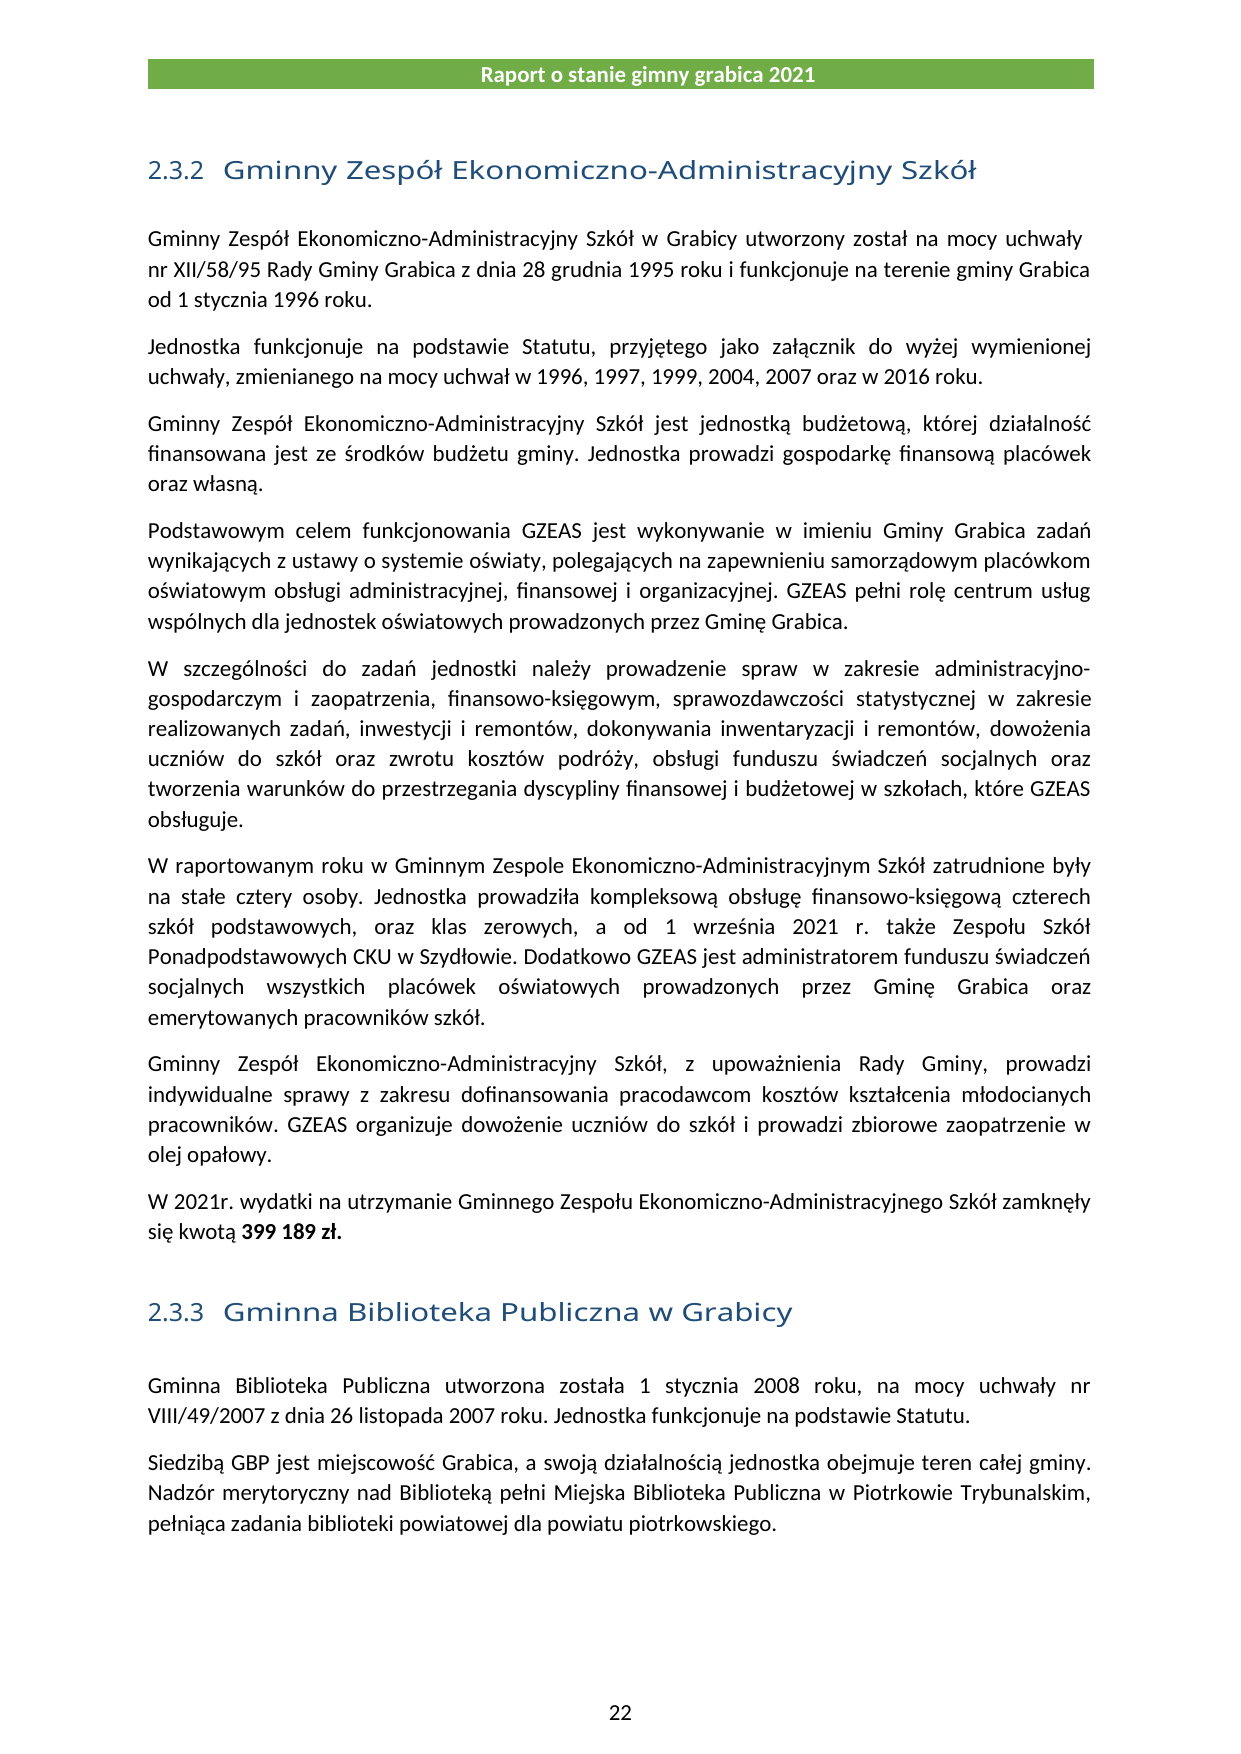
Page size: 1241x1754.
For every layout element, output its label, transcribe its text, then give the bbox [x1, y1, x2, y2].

subtitle Gminny Zespół Ekonomiczno-Administracyjny Szkół [148, 153, 1093, 187]
text Gminny Zespół Ekonomiczno-Administracyjny Szkół w Grabicy utworzony został na mocy uchwały nr XII/58/95 Rady Gminy Grabica z dnia 28 grudnia 1995 roku i funkcjonuje na terenie gminy Grabica od 1 stycznia 1996 roku. [148, 224, 1093, 313]
text Gminny Zespół Ekonomiczno-Administracyjny Szkół, z upoważnienia Rady Gminy, prowadzi indywidualne sprawy z zakresu dofinansowania pracodawcom kosztów kształcenia młodocianych pracowników. GZEAS organizuje dowożenie uczniów do szkół i prowadzi zbiorowe zaopatrzenie w olej opałowy. [148, 1049, 1093, 1168]
text Siedzibą GBP jest miejscowość Grabica, a swoją działalnością jednostka obejmuje teren całej gminy. Nadzór merytoryczny nad Biblioteką pełni Miejska Biblioteka Publiczna w Piotrkowie Trybunalskim, pełniąca zadania biblioteki powiatowej dla powiatu piotrkowskiego. [148, 1448, 1093, 1537]
text Gminny Zespół Ekonomiczno-Administracyjny Szkół jest jednostką budżetową, której działalność finansowana jest ze środków budżetu gminy. Jednostka prowadzi gospodarkę finansową placówek oraz własną. [148, 409, 1093, 497]
text Podstawowym celem funkcjonowania GZEAS jest wykonywanie w imieniu Gminy Grabica zadań wynikających z ustawy o systemie oświaty, polegających na zapewnieniu samorządowym placówkom oświatowym obsługi administracyjnej, finansowej i organizacyjnej. GZEAS pełni rolę centrum usług wspólnych dla jednostek oświatowych prowadzonych przez Gminę Grabica. [148, 516, 1093, 635]
text Gminna Biblioteka Publiczna utworzona została 1 stycznia 2008 roku, na mocy uchwały nr VIII/49/2007 z dnia 26 listopada 2007 roku. Jednostka funkcjonuje na podstawie Statutu. [148, 1371, 1093, 1429]
subtitle Gminna Biblioteka Publiczna w Grabicy [148, 1295, 1093, 1329]
text Jednostka funkcjonuje na podstawie Statutu, przyjętego jako załącznik do wyżej wymienionej uchwały, zmienianego na mocy uchwał w 1996, 1997, 1999, 2004, 2007 oraz w 2016 roku. [148, 332, 1093, 390]
text W raportowanym roku w Gminnym Zespole Ekonomiczno-Administracyjnym Szkół zatrudnione były na stałe cztery osoby. Jednostka prowadziła kompleksową obsługę finansowo-księgową czterech szkół podstawowych, oraz klas zerowych, a od 1 września 2021 r. także Zespołu Szkół Ponadpodstawowych CKU w Szydłowie. Dodatkowo GZEAS jest administratorem funduszu świadczeń socjalnych wszystkich placówek oświatowych prowadzonych przez Gminę Grabica oraz emerytowanych pracowników szkół. [148, 852, 1093, 1031]
text W szczególności do zadań jednostki należy prowadzenie spraw w zakresie administracyjno-gospodarczym i zaopatrzenia, finansowo-księgowym, sprawozdawczości statystycznej w zakresie realizowanych zadań, inwestycji i remontów, dokonywania inwentaryzacji i remontów, dowożenia uczniów do szkół oraz zwrotu kosztów podróży, obsługi funduszu świadczeń socjalnych oraz tworzenia warunków do przestrzegania dyscypliny finansowej i budżetowej w szkołach, które GZEAS obsługuje. [148, 654, 1093, 833]
text W 2021r. wydatki na utrzymanie Gminnego Zespołu Ekonomiczno-Administracyjnego Szkół zamknęły się kwotą 399 189 zł. [148, 1187, 1093, 1245]
